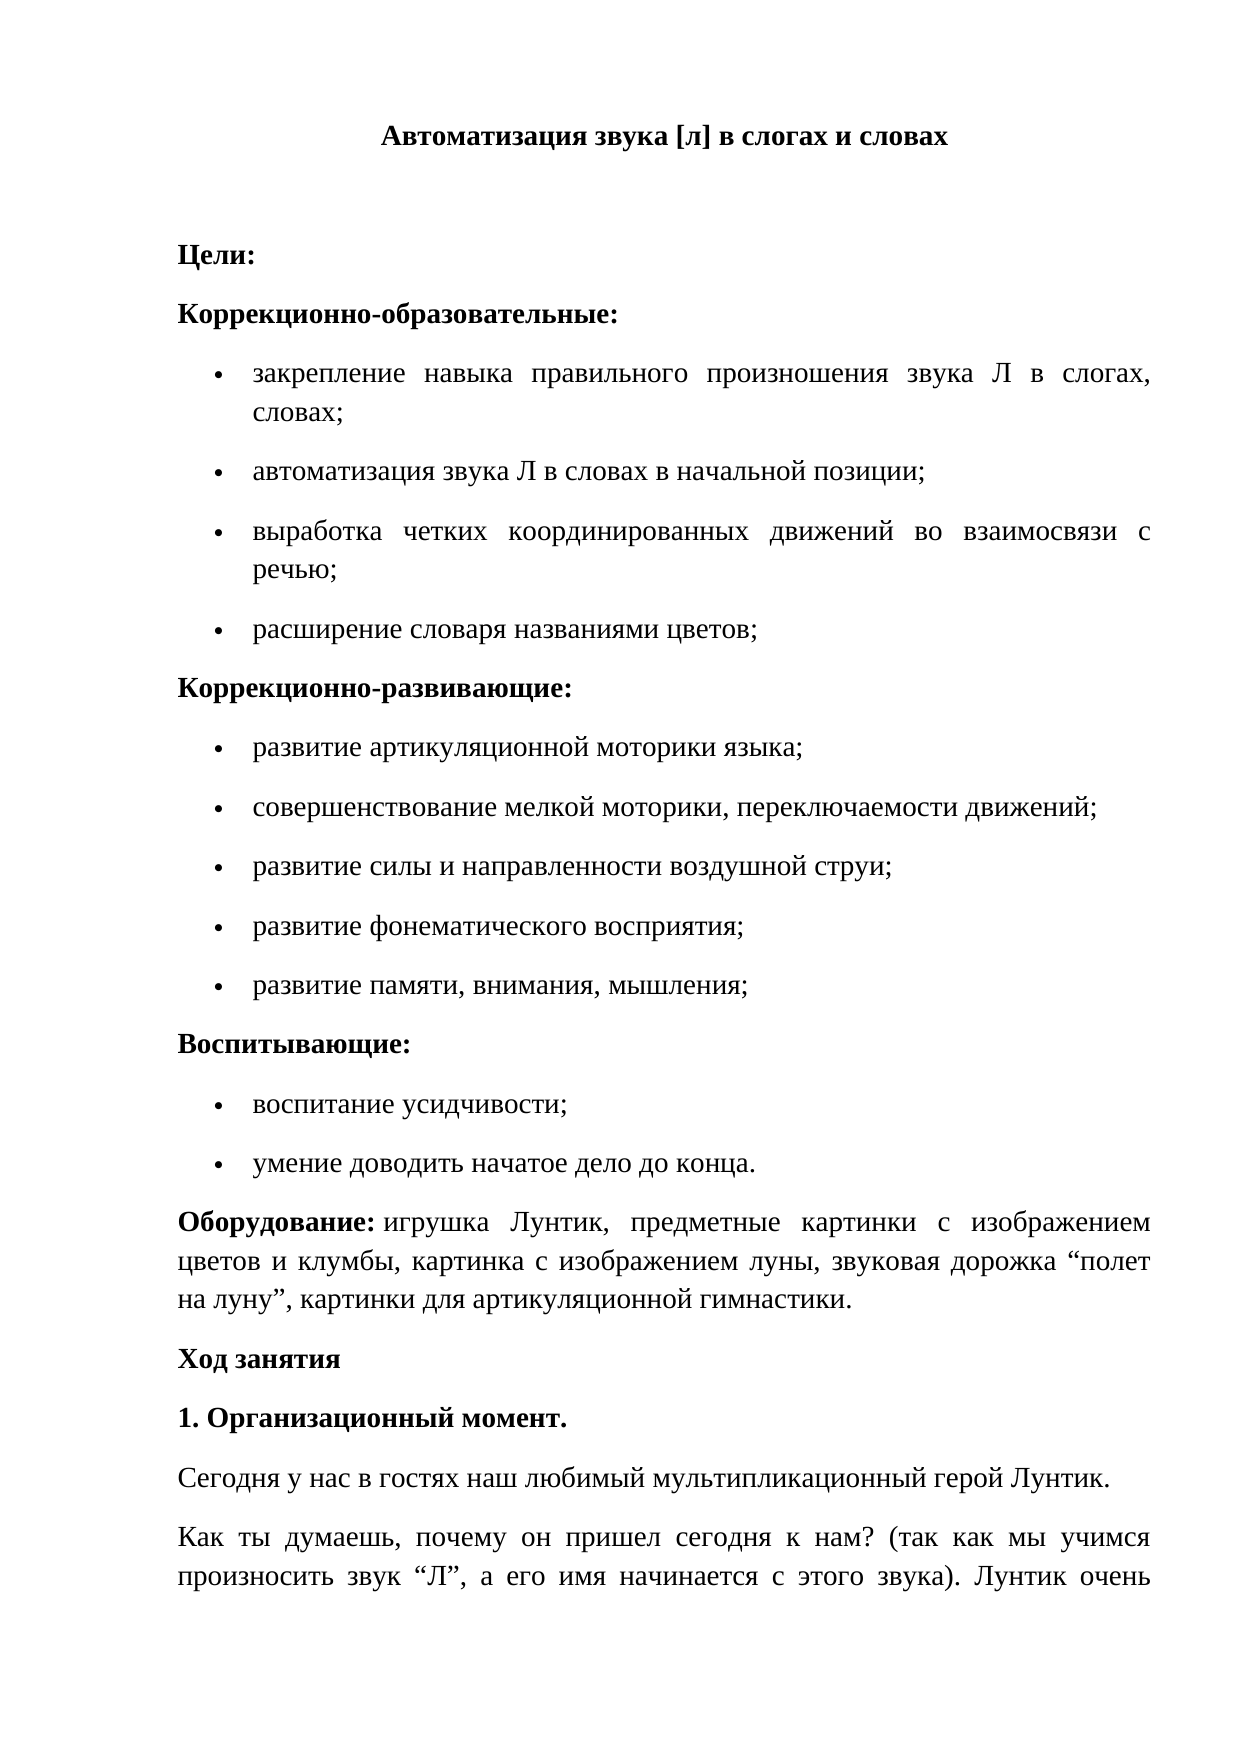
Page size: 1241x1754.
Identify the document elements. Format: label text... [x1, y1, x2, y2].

list развитие фонематического восприятия; [215, 908, 1152, 941]
text 1. Организационный момент. [177, 1400, 1152, 1434]
list расширение словаря названиями цветов; [215, 611, 1152, 644]
text Коррекционно-развивающие: [177, 670, 1152, 704]
text Автоматизация звука [л] в слогах и словах [177, 118, 1152, 152]
list развитие силы и направленности воздушной струи; [215, 848, 1152, 882]
text Коррекционно-образовательные: [177, 296, 1152, 330]
text Сегодня у нас в гостях наш любимый мультипликационный герой Лунтик. [177, 1460, 1152, 1493]
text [177, 1519, 1152, 1591]
list совершенствование мелкой моторики, переключаемости движений; [215, 789, 1152, 822]
list развитие памяти, внимания, мышления; [215, 967, 1152, 1001]
text Оборудование: игрушка Лунтик, предметные картинки с изображением цветов и клумбы, картинка с изображением луны, звуковая дорожка “полет на луну”, картинки для артикуляционной гимнастики. [177, 1204, 1152, 1315]
text Ход занятия [177, 1341, 1152, 1374]
list выработка четких координированных движений во взаимосвязи с речью; [215, 513, 1152, 585]
list закрепление навыка правильного произношения звука Л в слогах, словах; [215, 356, 1152, 428]
list автоматизация звука Л в словах в начальной позиции; [215, 453, 1152, 487]
text Воспитывающие: [177, 1026, 1152, 1060]
list развитие артикуляционной моторики языка; [215, 729, 1152, 763]
text Цели: [177, 237, 1152, 270]
list воспитание усидчивости; [215, 1086, 1152, 1119]
list умение доводить начатое дело до конца. [215, 1145, 1152, 1179]
